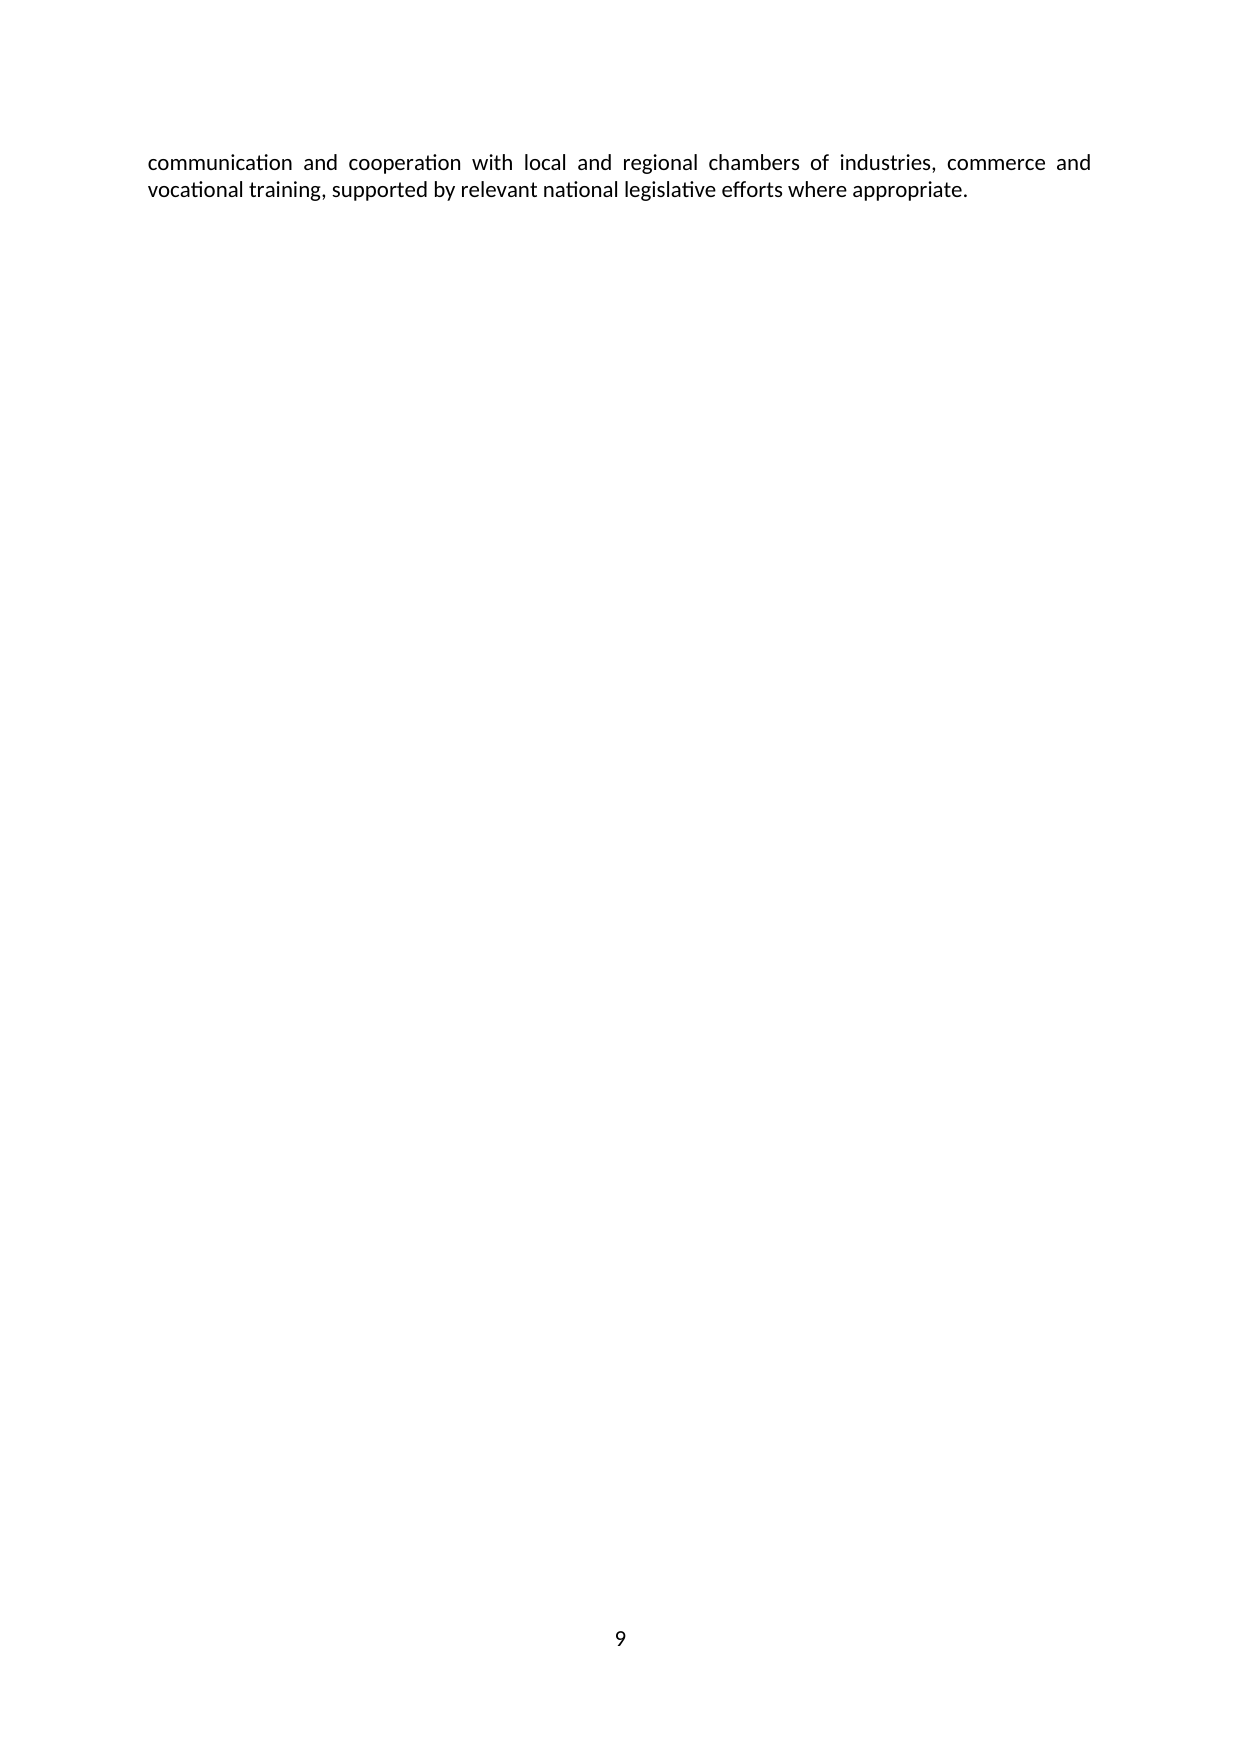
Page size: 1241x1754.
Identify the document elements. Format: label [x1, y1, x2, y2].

text [148, 148, 1093, 204]
